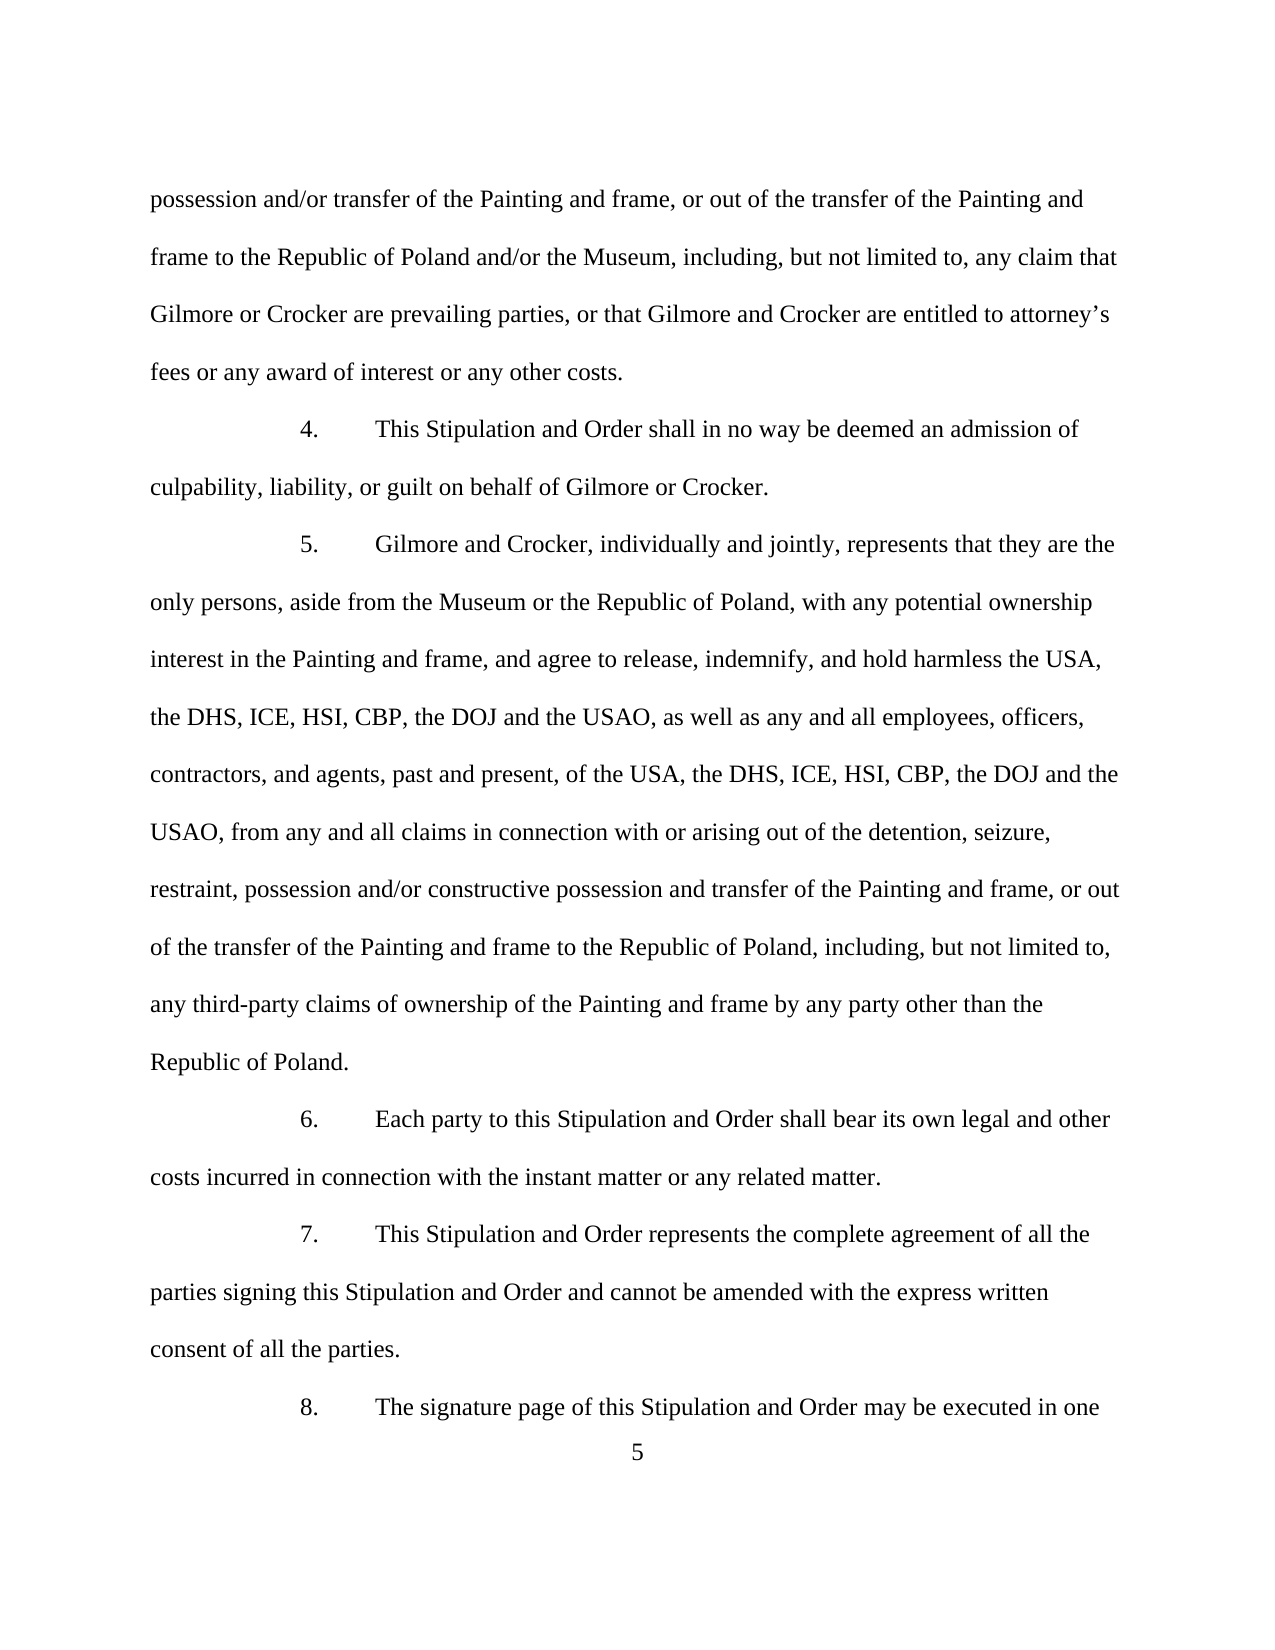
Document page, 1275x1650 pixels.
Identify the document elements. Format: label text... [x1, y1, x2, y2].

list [150, 184, 1125, 385]
list This Stipulation and Order represents the complete agreement of all the parties signing this Stipulation and Order and cannot be amended with the express written consent of all the parties. [150, 1219, 1125, 1363]
list Gilmore and Crocker, individually and jointly, represents that they are the only persons, aside from the Museum or the Republic of Poland, with any potential ownership interest in the Painting and frame, and agree to release, indemnify, and hold harmless the USA, the DHS, ICE, HSI, CBP, the DOJ and the USAO, as well as any and all employees, officers, contractors, and agents, past and present, of the USA, the DHS, ICE, HSI, CBP, the DOJ and the USAO, from any and all claims in connection with or arising out of the detention, seizure, restraint, possession and/or constructive possession and transfer of the Painting and frame, or out of the transfer of the Painting and frame to the Republic of Poland, including, but not limited to, any third-party claims of ownership of the Painting and frame by any party other than the Republic of Poland. [150, 529, 1125, 1075]
list This Stipulation and Order shall in no way be deemed an admission of culpability, liability, or guilt on behalf of Gilmore or Crocker. [150, 414, 1125, 500]
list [150, 1392, 1125, 1420]
list Each party to this Stipulation and Order shall bear its own legal and other costs incurred in connection with the instant matter or any related matter. [150, 1104, 1125, 1190]
